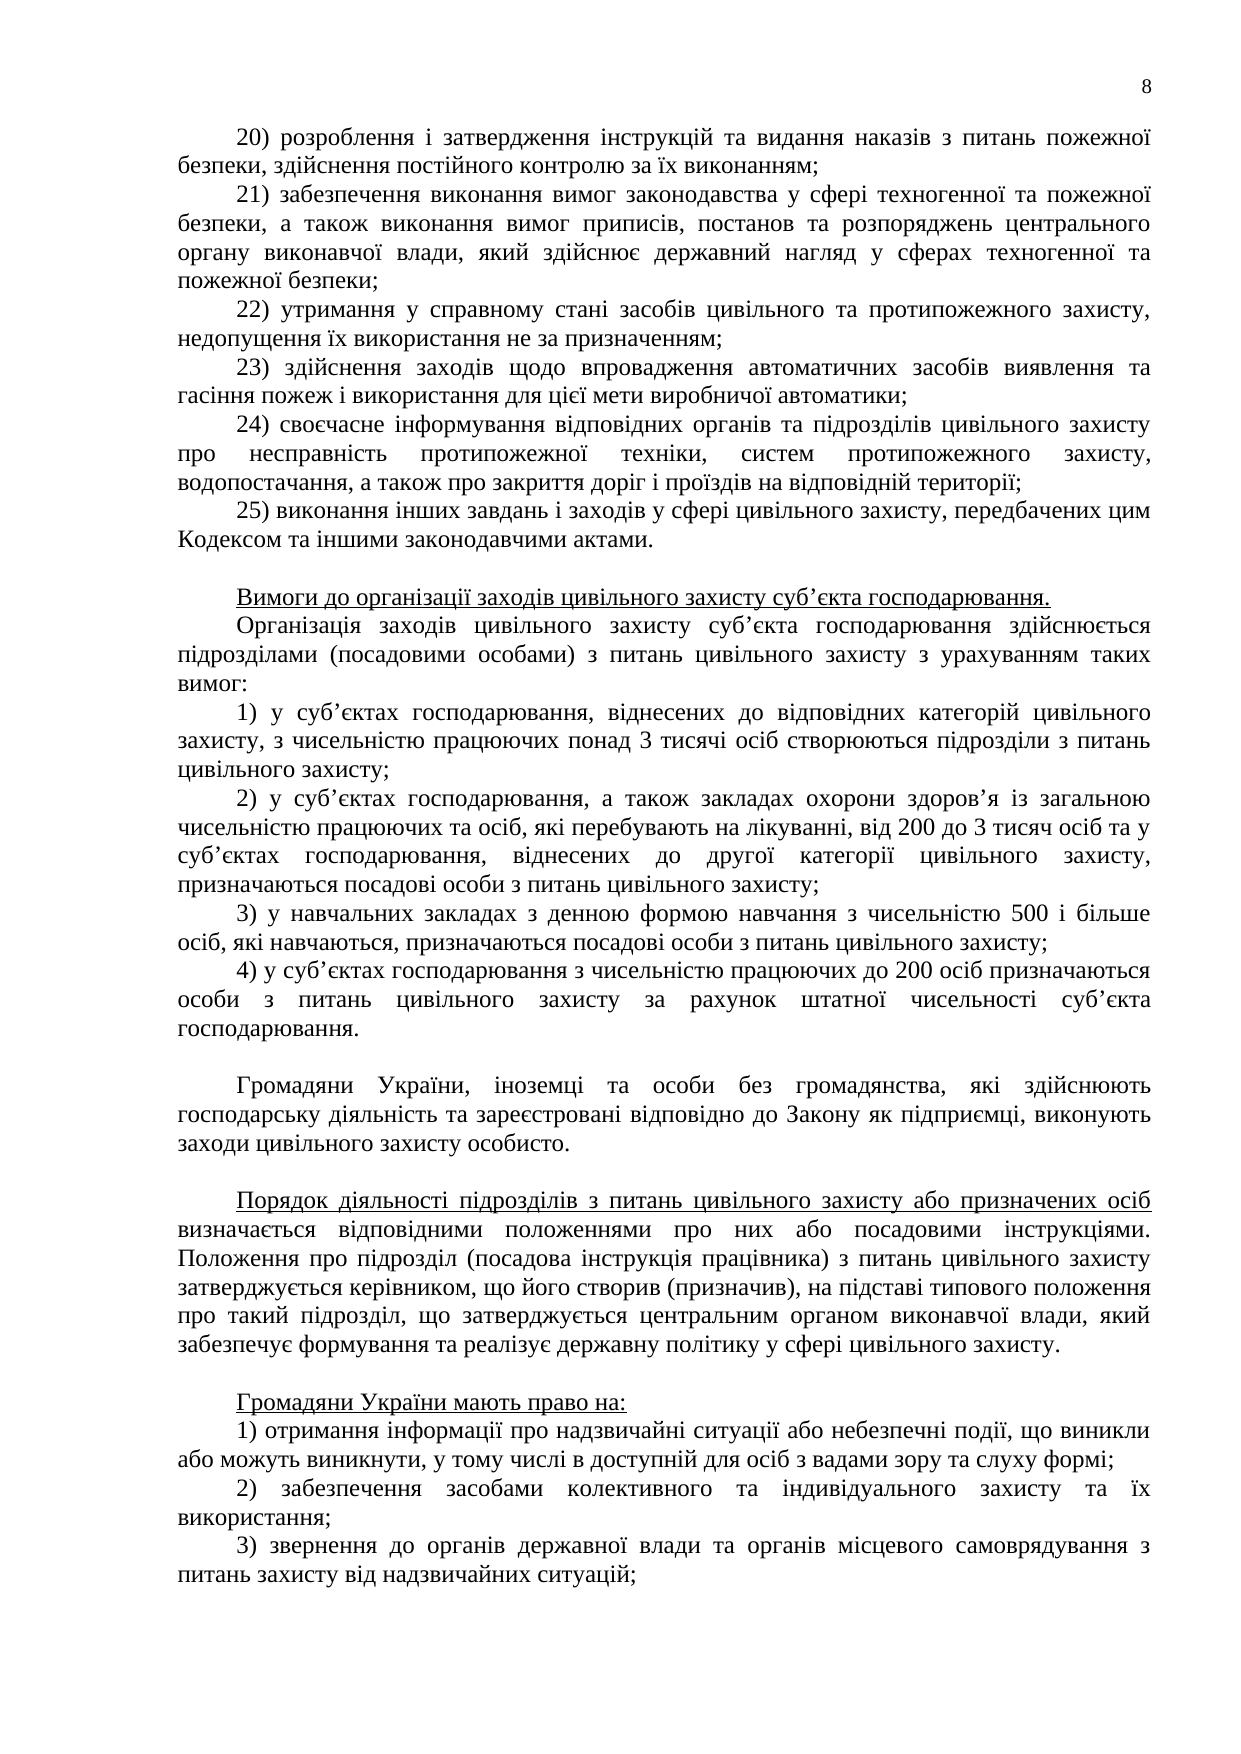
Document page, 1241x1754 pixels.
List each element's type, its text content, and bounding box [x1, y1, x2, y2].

text 20) розроблення і затвердження інструкцій та видання наказів з питань пожежної безпеки, здійснення постійного контролю за їх виконанням; [177, 122, 1152, 179]
text 4) у суб’єктах господарювання з чисельністю працюючих до 200 осіб призначаються особи з питань цивільного захисту за рахунок штатної чисельності суб’єкта господарювання. [177, 956, 1152, 1042]
text 23) здійснення заходів щодо впровадження автоматичних засобів виявлення та гасіння пожеж і використання для цієї мети виробничої автоматики; [177, 352, 1152, 409]
text 1) отримання інформації про надзвичайні ситуації або небезпечні події, що виникли або можуть виникнути, у тому числі в доступній для осіб з вадами зору та слуху формі; [177, 1416, 1152, 1473]
text Організація заходів цивільного захисту суб’єкта господарювання здійснюється підрозділами (посадовими особами) з питань цивільного захисту з урахуванням таких вимог: [177, 611, 1152, 697]
text Громадяни України мають право на: [177, 1387, 1152, 1416]
text 3) звернення до органів державної влади та органів місцевого самоврядування з питань захисту від надзвичайних ситуацій; [177, 1531, 1152, 1588]
text Порядок діяльності підрозділів з питань цивільного захисту або призначених осіб визначається відповідними положеннями про них або посадовими інструкціями. Положення про підрозділ (посадова інструкція працівника) з питань цивільного захисту затверджується керівником, що його створив (призначив), на підставі типового положення про такий підрозділ, що затверджується центральним органом виконавчої влади, який забезпечує формування та реалізує державну політику у сфері цивільного захисту. [177, 1186, 1152, 1358]
text 24) своєчасне інформування відповідних органів та підрозділів цивільного захисту про несправність протипожежної техніки, систем протипожежного захисту, водопостачання, а також про закриття доріг і проїздів на відповідній території; [177, 409, 1152, 496]
text 1) у суб’єктах господарювання, віднесених до відповідних категорій цивільного захисту, з чисельністю працюючих понад 3 тисячі осіб створюються підрозділи з питань цивільного захисту; [177, 697, 1152, 783]
text 25) виконання інших завдань і заходів у сфері цивільного захисту, передбачених цим Кодексом та іншими законодавчими актами. [177, 496, 1152, 553]
text 22) утримання у справному стані засобів цивільного та протипожежного захисту, недопущення їх використання не за призначенням; [177, 294, 1152, 352]
text Громадяни України, іноземці та особи без громадянства, які здійснюють господарську діяльність та зареєстровані відповідно до Закону як підприємці, виконують заходи цивільного захисту особисто. [177, 1071, 1152, 1157]
text Вимоги до організації заходів цивільного захисту суб’єкта господарювання. [177, 582, 1152, 611]
text 3) у навчальних закладах з денною формою навчання з чисельністю 500 і більше осіб, які навчаються, призначаються посадові особи з питань цивільного захисту; [177, 898, 1152, 956]
text 21) забезпечення виконання вимог законодавства у сфері техногенної та пожежної безпеки, а також виконання вимог приписів, постанов та розпоряджень центрального органу виконавчої влади, який здійснює державний нагляд у сферах техногенної та пожежної безпеки; [177, 179, 1152, 294]
text 2) забезпечення засобами колективного та індивідуального захисту та їх використання; [177, 1473, 1152, 1531]
text 2) у суб’єктах господарювання, а також закладах охорони здоров’я із загальною чисельністю працюючих та осіб, які перебувають на лікуванні, від 200 до 3 тисяч осіб та у суб’єктах господарювання, віднесених до другої категорії цивільного захисту, призначаються посадові особи з питань цивільного захисту; [177, 783, 1152, 898]
